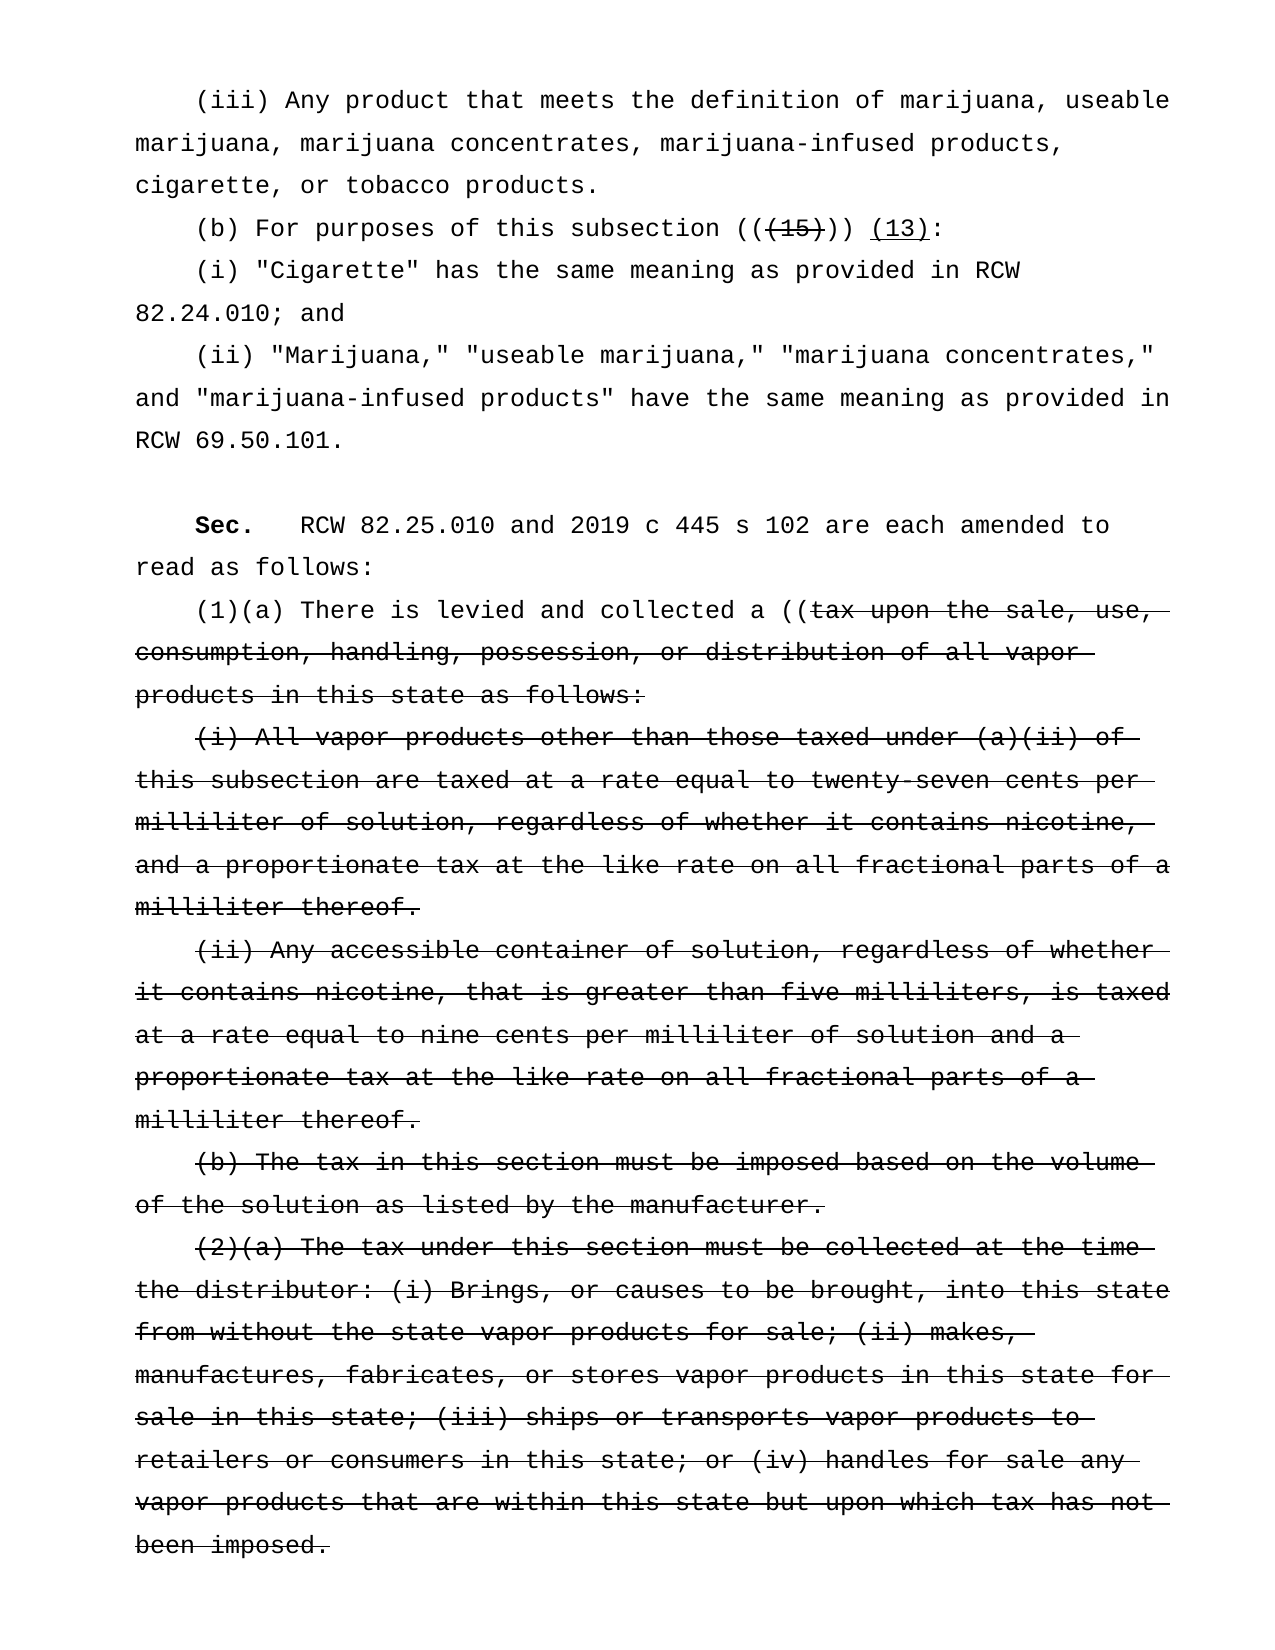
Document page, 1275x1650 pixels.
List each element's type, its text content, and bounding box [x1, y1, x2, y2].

text (ii) Any accessible container of solution, regardless of whether it contains nicotine, that is greater than five milliliters, is taxed at a rate equal to nine cents per milliliter of solution and a proportionate tax at the like rate on all fractional parts of a milliliter thereof. [135, 924, 1170, 993]
text (i) All vapor products other than those taxed under (a)(ii) of this subsection are taxed at a rate equal to twenty-seven cents per milliliter of solution, regardless of whether it contains nicotine, and a proportionate tax at the like rate on all fractional parts of a milliliter thereof. [135, 867, 1170, 924]
text (2)(a) The tax under this section must be collected at the time the distributor: (i) Brings, or causes to be brought, into this state from without the state vapor products for sale; (ii) makes, manufactures, fabricates, or stores vapor products in this state for sale in this state; (iii) ships or transports vapor products to retailers or consumers in this state; or (iv) handles for sale any vapor products that are within this state but upon which tax has not been imposed. [135, 1222, 1170, 1291]
text (ii) Any accessible container of solution, regardless of whether it contains nicotine, that is greater than five milliliters, is taxed at a rate equal to nine cents per milliliter of solution and a proportionate tax at the like rate on all fractional parts of a milliliter thereof. [135, 995, 1170, 1137]
text (b) The tax in this section must be imposed based on the volume of the solution as listed by the manufacturer. [135, 1137, 1170, 1222]
text (i) All vapor products other than those taxed under (a)(ii) of this subsection are taxed at a rate equal to twenty-seven cents per milliliter of solution, regardless of whether it contains nicotine, and a proportionate tax at the like rate on all fractional parts of a milliliter thereof. [135, 712, 1170, 866]
text (ii) "Marijuana," "useable marijuana," "marijuana concentrates," and "marijuana-infused products" have the same meaning as provided in RCW 69.50.101. [135, 330, 1170, 457]
text (2)(a) The tax under this section must be collected at the time the distributor: (i) Brings, or causes to be brought, into this state from without the state vapor products for sale; (ii) makes, manufactures, fabricates, or stores vapor products in this state for sale in this state; (iii) ships or transports vapor products to retailers or consumers in this state; or (iv) handles for sale any vapor products that are within this state but upon which tax has not been imposed. [135, 1377, 1170, 1503]
text (b) For purposes of this subsection (((15))) (13): [135, 202, 1170, 245]
text (iii) Any product that meets the definition of marijuana, useable marijuana, marijuana concentrates, marijuana-infused products, cigarette, or tobacco products. [135, 75, 1170, 202]
text (2)(a) The tax under this section must be collected at the time the distributor: (i) Brings, or causes to be brought, into this state from without the state vapor products for sale; (ii) makes, manufactures, fabricates, or stores vapor products in this state for sale in this state; (iii) ships or transports vapor products to retailers or consumers in this state; or (iv) handles for sale any vapor products that are within this state but upon which tax has not been imposed. [135, 1292, 1170, 1376]
text (i) "Cigarette" has the same meaning as provided in RCW 82.24.010; and [135, 245, 1170, 330]
text Sec. RCW 82.25.010 and 2019 c 445 s 102 are each amended to read as follows: [135, 499, 1170, 584]
text (1)(a) There is levied and collected a ((tax upon the sale, use, consumption, handling, possession, or distribution of all vapor products in this state as follows: [135, 584, 1170, 712]
text (2)(a) The tax under this section must be collected at the time the distributor: (i) Brings, or causes to be brought, into this state from without the state vapor products for sale; (ii) makes, manufactures, fabricates, or stores vapor products in this state for sale in this state; (iii) ships or transports vapor products to retailers or consumers in this state; or (iv) handles for sale any vapor products that are within this state but upon which tax has not been imposed. [135, 1505, 1170, 1562]
